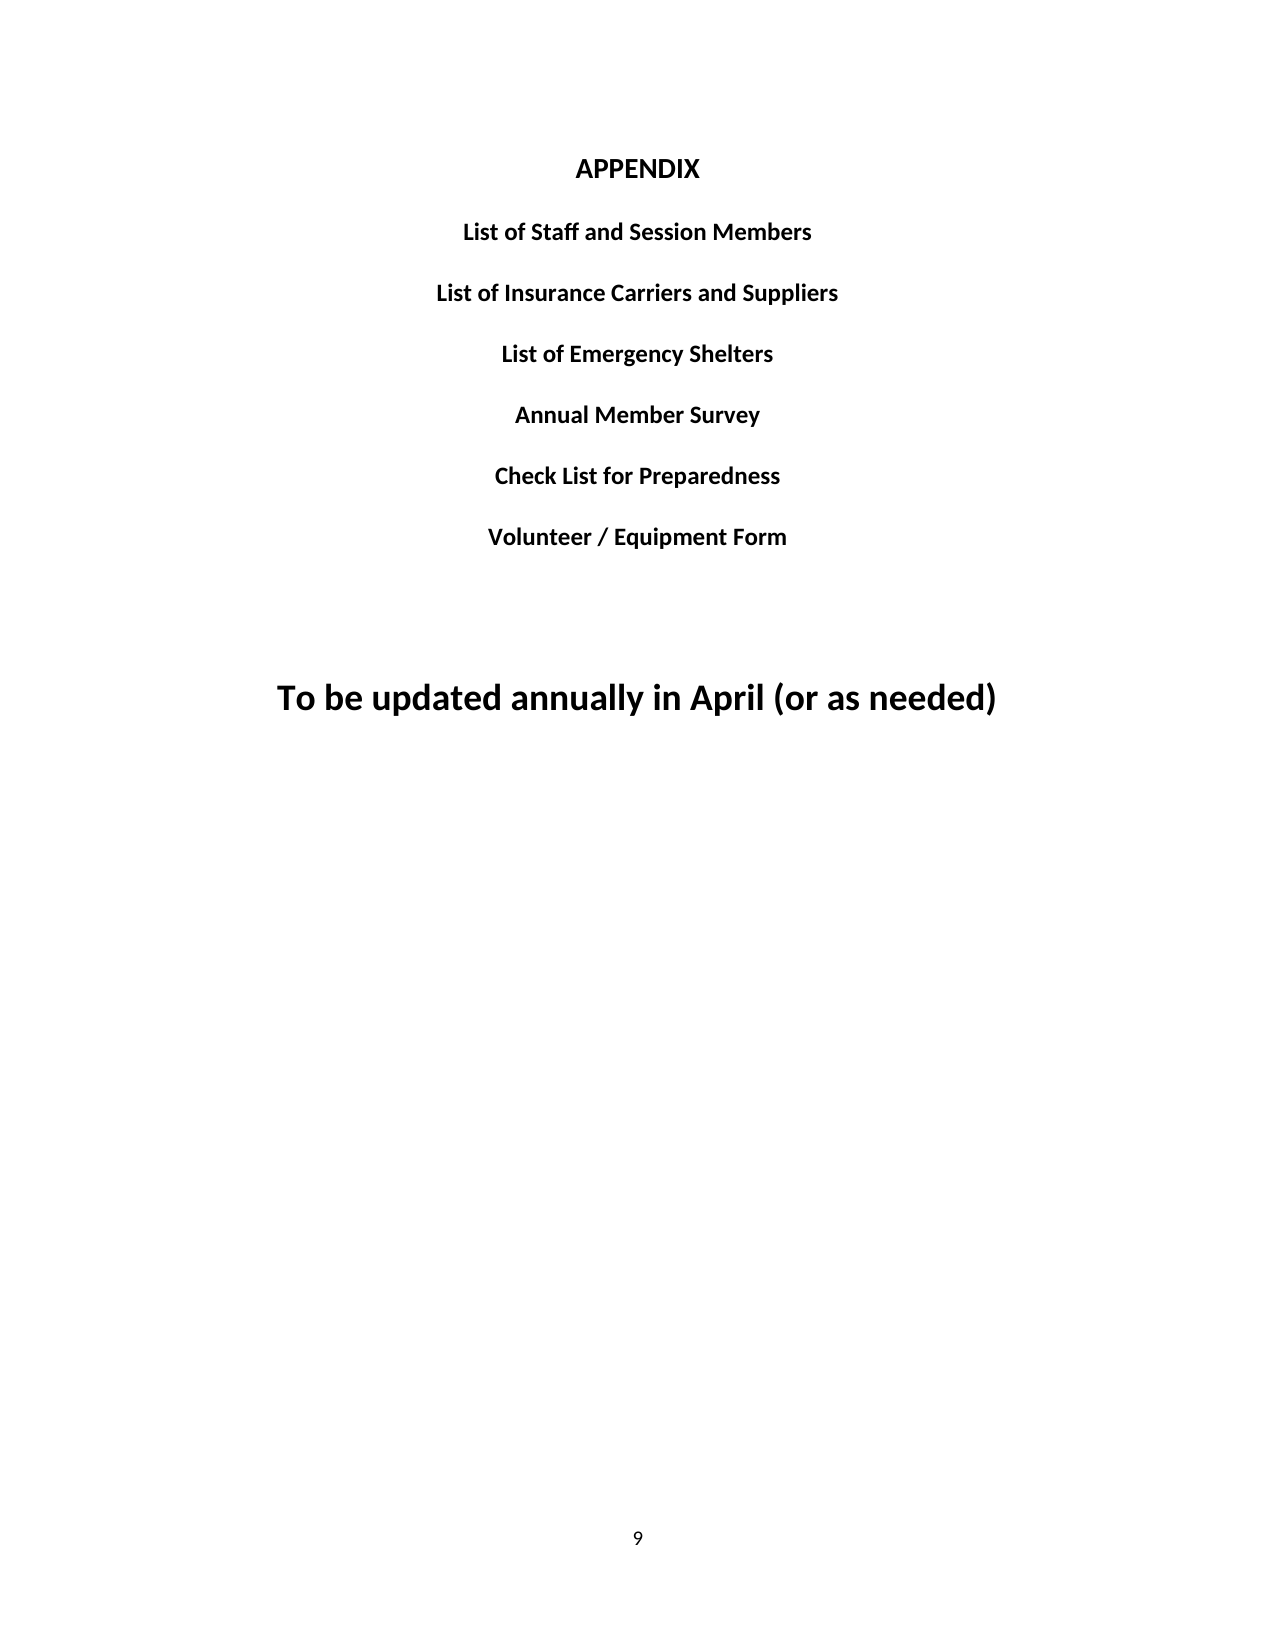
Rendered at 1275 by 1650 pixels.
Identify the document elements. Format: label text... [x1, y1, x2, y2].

text Volunteer / Equipment Form [150, 521, 1125, 552]
text Annual Member Survey [150, 399, 1125, 430]
text List of Staff and Session Members [150, 216, 1125, 247]
text Check List for Preparedness [150, 460, 1125, 491]
text List of Emergency Shelters [150, 338, 1125, 369]
text APPENDIX [150, 150, 1125, 186]
text List of Insurance Carriers and Suppliers [150, 277, 1125, 308]
text To be updated annually in April (or as needed) [150, 674, 1125, 720]
